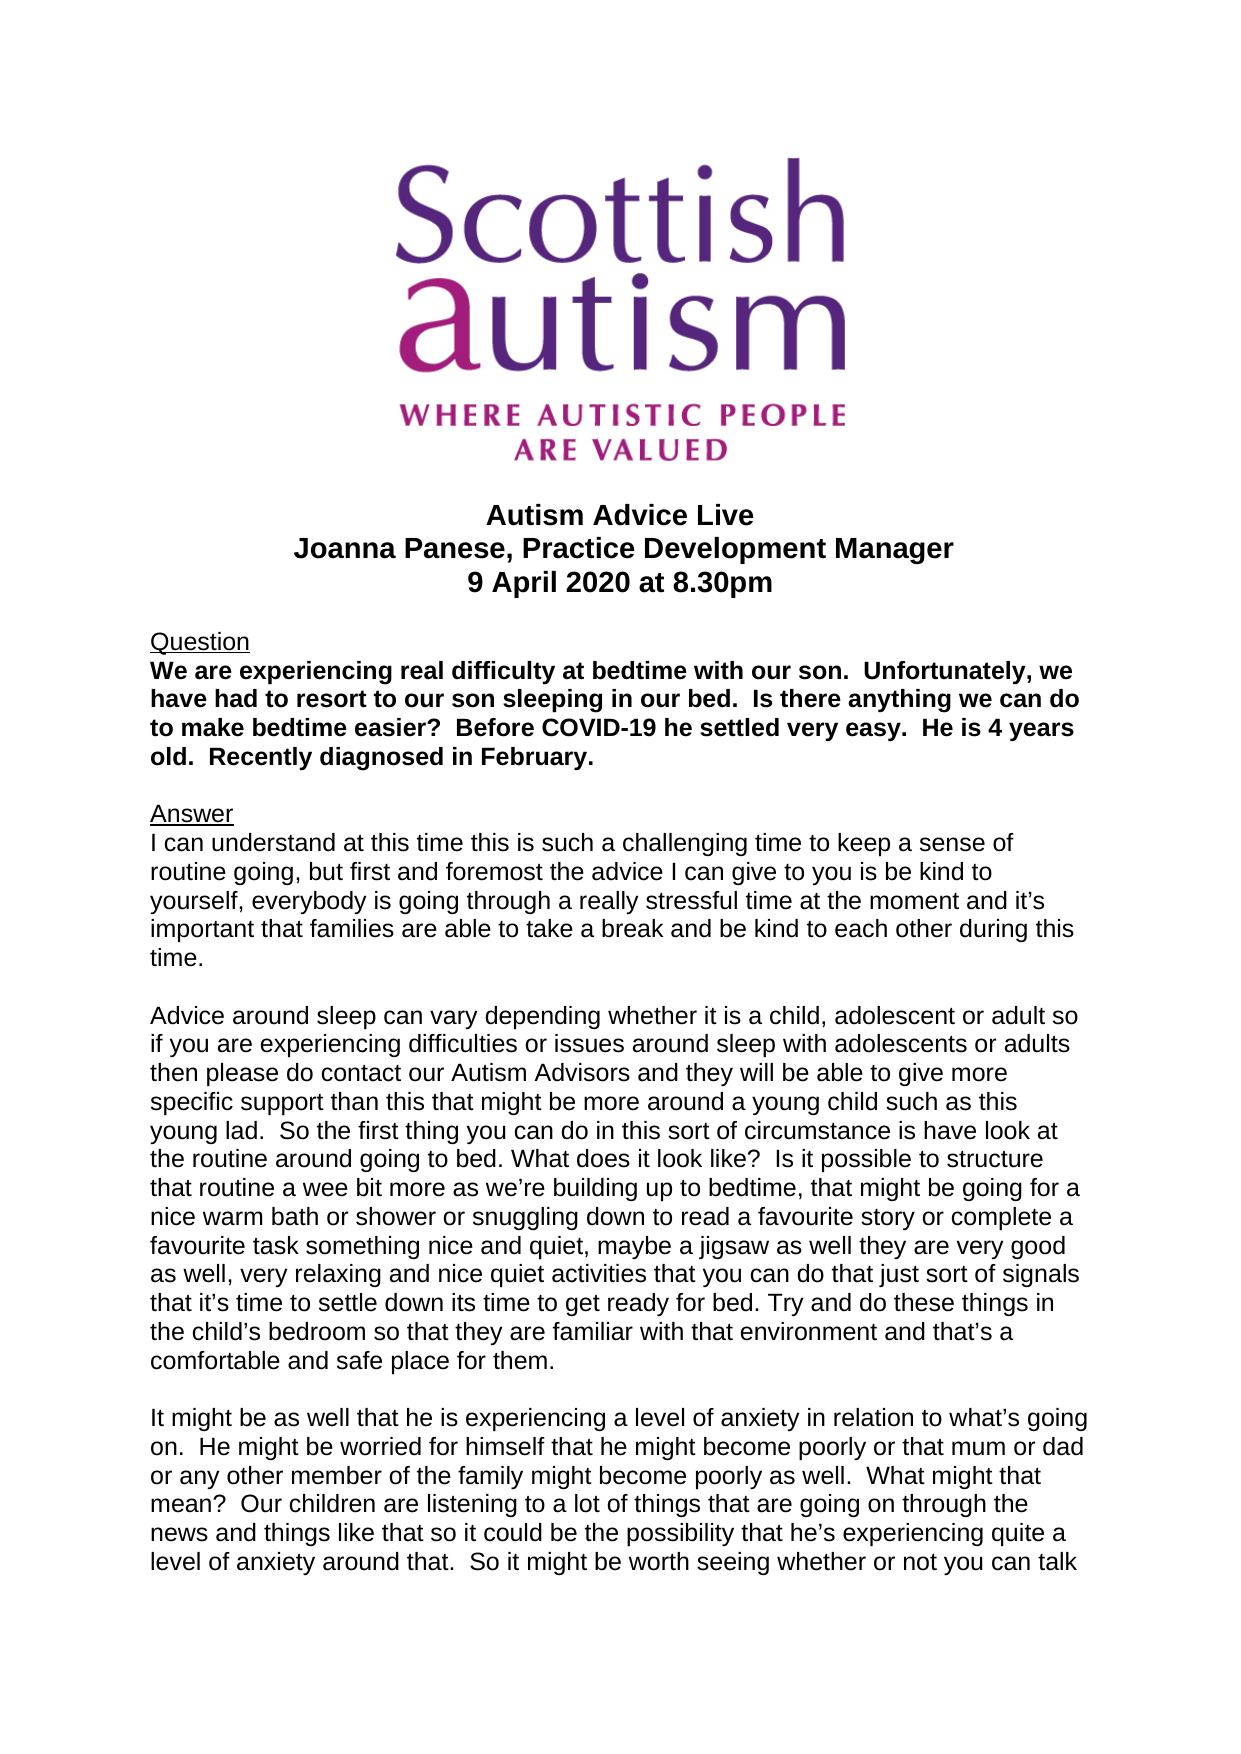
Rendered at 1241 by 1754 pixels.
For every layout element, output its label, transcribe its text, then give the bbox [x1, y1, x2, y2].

text Answer [150, 799, 1090, 828]
text 9 April 2020 at 8.30pm [150, 564, 1090, 598]
text Question [150, 627, 1090, 656]
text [150, 1403, 1090, 1576]
text We are experiencing real difficulty at bedtime with our son. Unfortunately, we have had to resort to our son sleeping in our bed. Is there anything we can do to make bedtime easier? Before COVID-19 he settled very easy. He is 4 years old. Recently diagnosed in February. [150, 656, 1090, 771]
picture [388, 150, 853, 469]
text Autism Advice Live [150, 497, 1090, 531]
text Joanna Panese, Practice Development Manager [150, 531, 1090, 564]
text I can understand at this time this is such a challenging time to keep a sense of routine going, but first and foremost the advice I can give to you is be kind to yourself, everybody is going through a really stressful time at the moment and it’s important that families are able to take a break and be kind to each other during this time. [150, 828, 1090, 972]
text Advice around sleep can vary depending whether it is a child, adolescent or adult so if you are experiencing difficulties or issues around sleep with adolescents or adults then please do contact our Autism Advisors and they will be able to give more specific support than this that might be more around a young child such as this young lad. So the first thing you can do in this sort of circumstance is have look at the routine around going to bed. What does it look like? Is it possible to structure that routine a wee bit more as we’re building up to bedtime, that might be going for a nice warm bath or shower or snuggling down to read a favourite story or complete a favourite task something nice and quiet, maybe a jigsaw as well they are very good as well, very relaxing and nice quiet activities that you can do that just sort of signals that it’s time to settle down its time to get ready for bed. Try and do these things in the child’s bedroom so that they are familiar with that environment and that’s a comfortable and safe place for them. [150, 1001, 1090, 1374]
